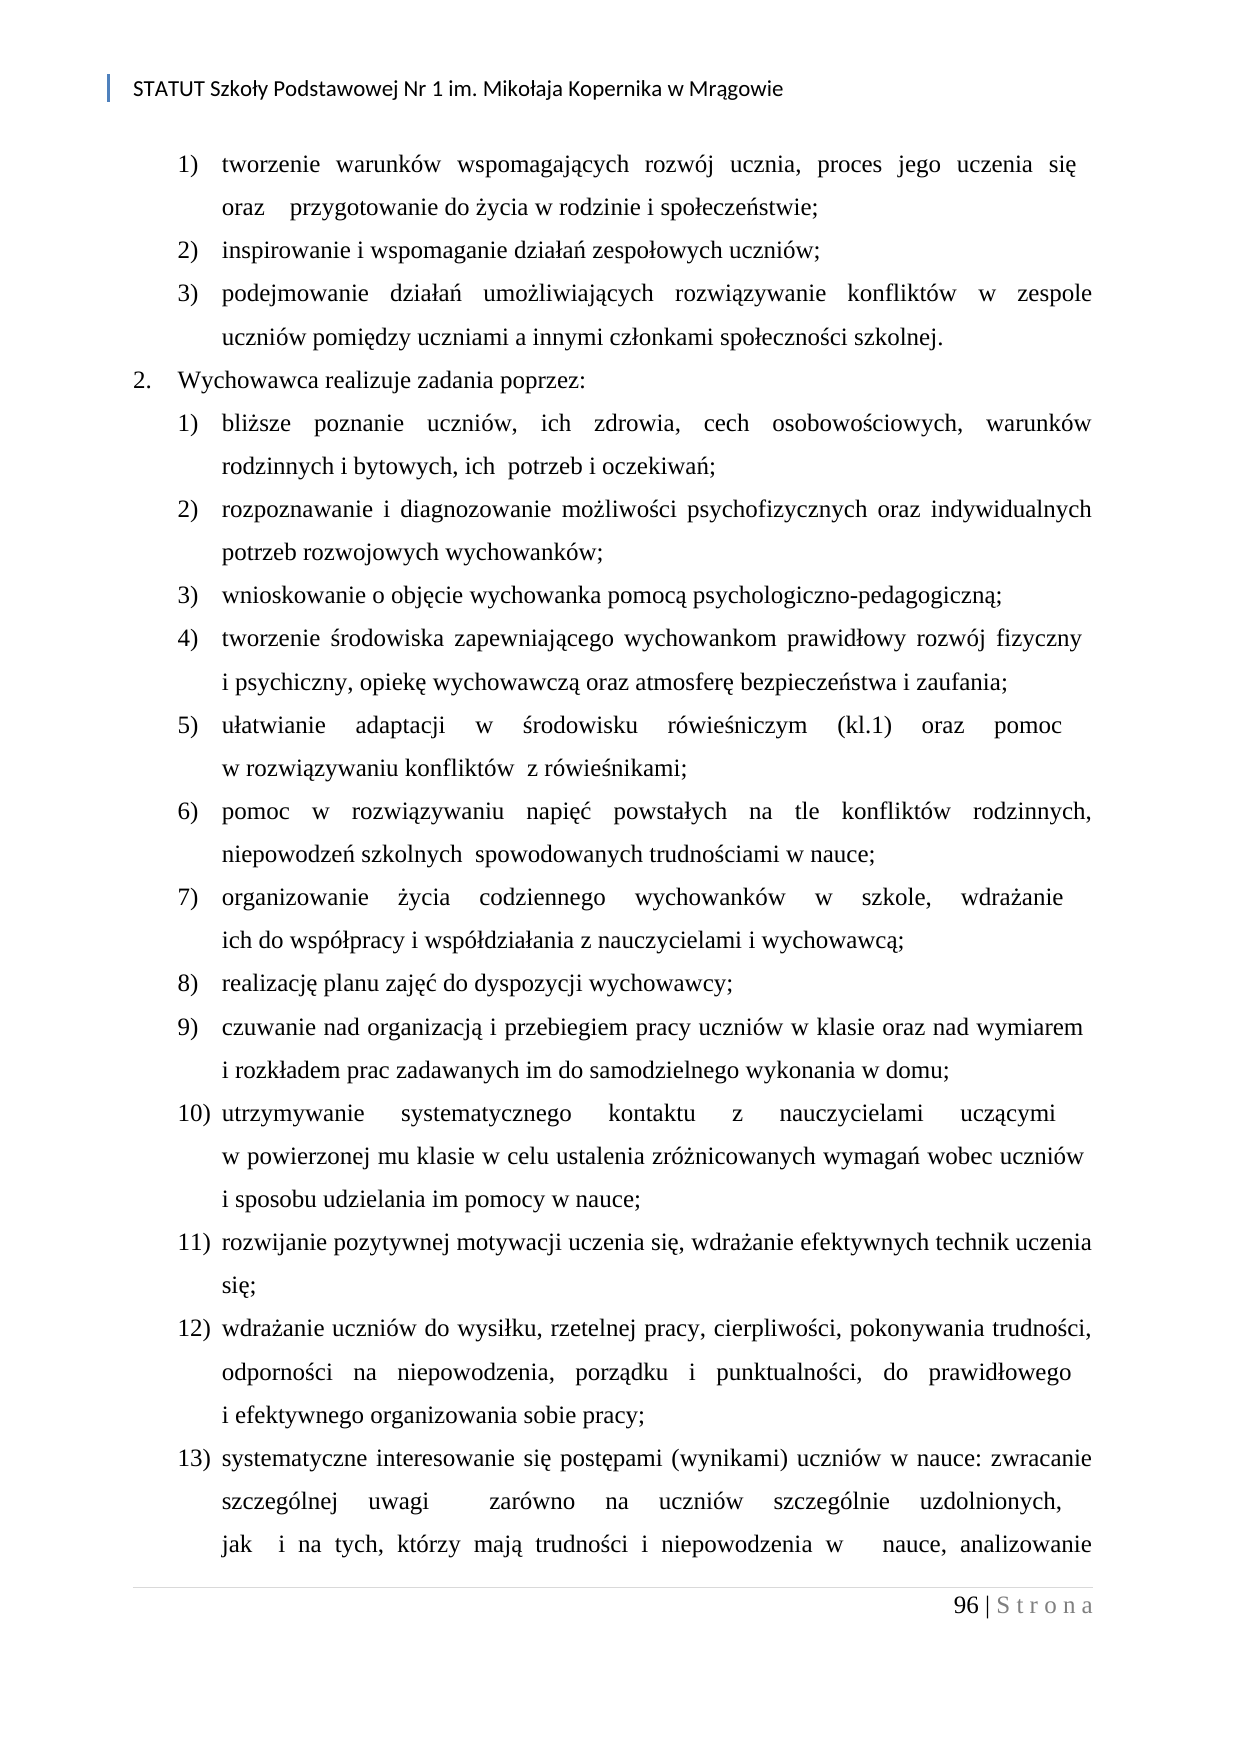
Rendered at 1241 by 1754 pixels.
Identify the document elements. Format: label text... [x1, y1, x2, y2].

list inspirowanie i wspomaganie działań zespołowych uczniów; [177, 235, 1093, 264]
list organizowanie życia codziennego wychowanków w szkole, wdrażanie ich do współpracy i współdziałania z nauczycielami i wychowawcą; [177, 882, 1093, 954]
list bliższe poznanie uczniów, ich zdrowia, cech osobowościowych, warunków rodzinnych i bytowych, ich potrzeb i oczekiwań; [177, 408, 1093, 480]
list wnioskowanie o objęcie wychowanka pomocą psychologiczno-pedagogiczną; [177, 580, 1093, 609]
list utrzymywanie systematycznego kontaktu z nauczycielami uczącymi w powierzonej mu klasie w celu ustalenia zróżnicowanych wymagań wobec uczniów i sposobu udzielania im pomocy w nauce; [177, 1098, 1093, 1213]
list tworzenie środowiska zapewniającego wychowankom prawidłowy rozwój fizyczny i psychiczny, opiekę wychowawczą oraz atmosferę bezpieczeństwa i zaufania; [177, 623, 1093, 695]
list realizację planu zajęć do dyspozycji wychowawcy; [177, 968, 1093, 997]
list pomoc w rozwiązywaniu napięć powstałych na tle konfliktów rodzinnych, niepowodzeń szkolnych spowodowanych trudnościami w nauce; [177, 796, 1093, 868]
list rozpoznawanie i diagnozowanie możliwości psychofizycznych oraz indywidualnych potrzeb rozwojowych wychowanków; [177, 494, 1093, 566]
list rozwijanie pozytywnej motywacji uczenia się, wdrażanie efektywnych technik uczenia się; [177, 1227, 1093, 1299]
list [177, 1443, 1093, 1558]
list wdrażanie uczniów do wysiłku, rzetelnej pracy, cierpliwości, pokonywania trudności, odporności na niepowodzenia, porządku i punktualności, do prawidłowego i efektywnego organizowania sobie pracy; [177, 1313, 1093, 1428]
list tworzenie warunków wspomagających rozwój ucznia, proces jego uczenia się oraz przygotowanie do życia w rodzinie i społeczeństwie; [177, 149, 1093, 221]
list podejmowanie działań umożliwiających rozwiązywanie konfliktów w zespole uczniów pomiędzy uczniami a innymi członkami społeczności szkolnej. [177, 278, 1093, 350]
list Wychowawca realizuje zadania poprzez: [133, 365, 1093, 393]
list czuwanie nad organizacją i przebiegiem pracy uczniów w klasie oraz nad wymiarem i rozkładem prac zadawanych im do samodzielnego wykonania w domu; [177, 1012, 1093, 1083]
list ułatwianie adaptacji w środowisku rówieśniczym (kl.1) oraz pomoc w rozwiązywaniu konfliktów z rówieśnikami; [177, 710, 1093, 782]
